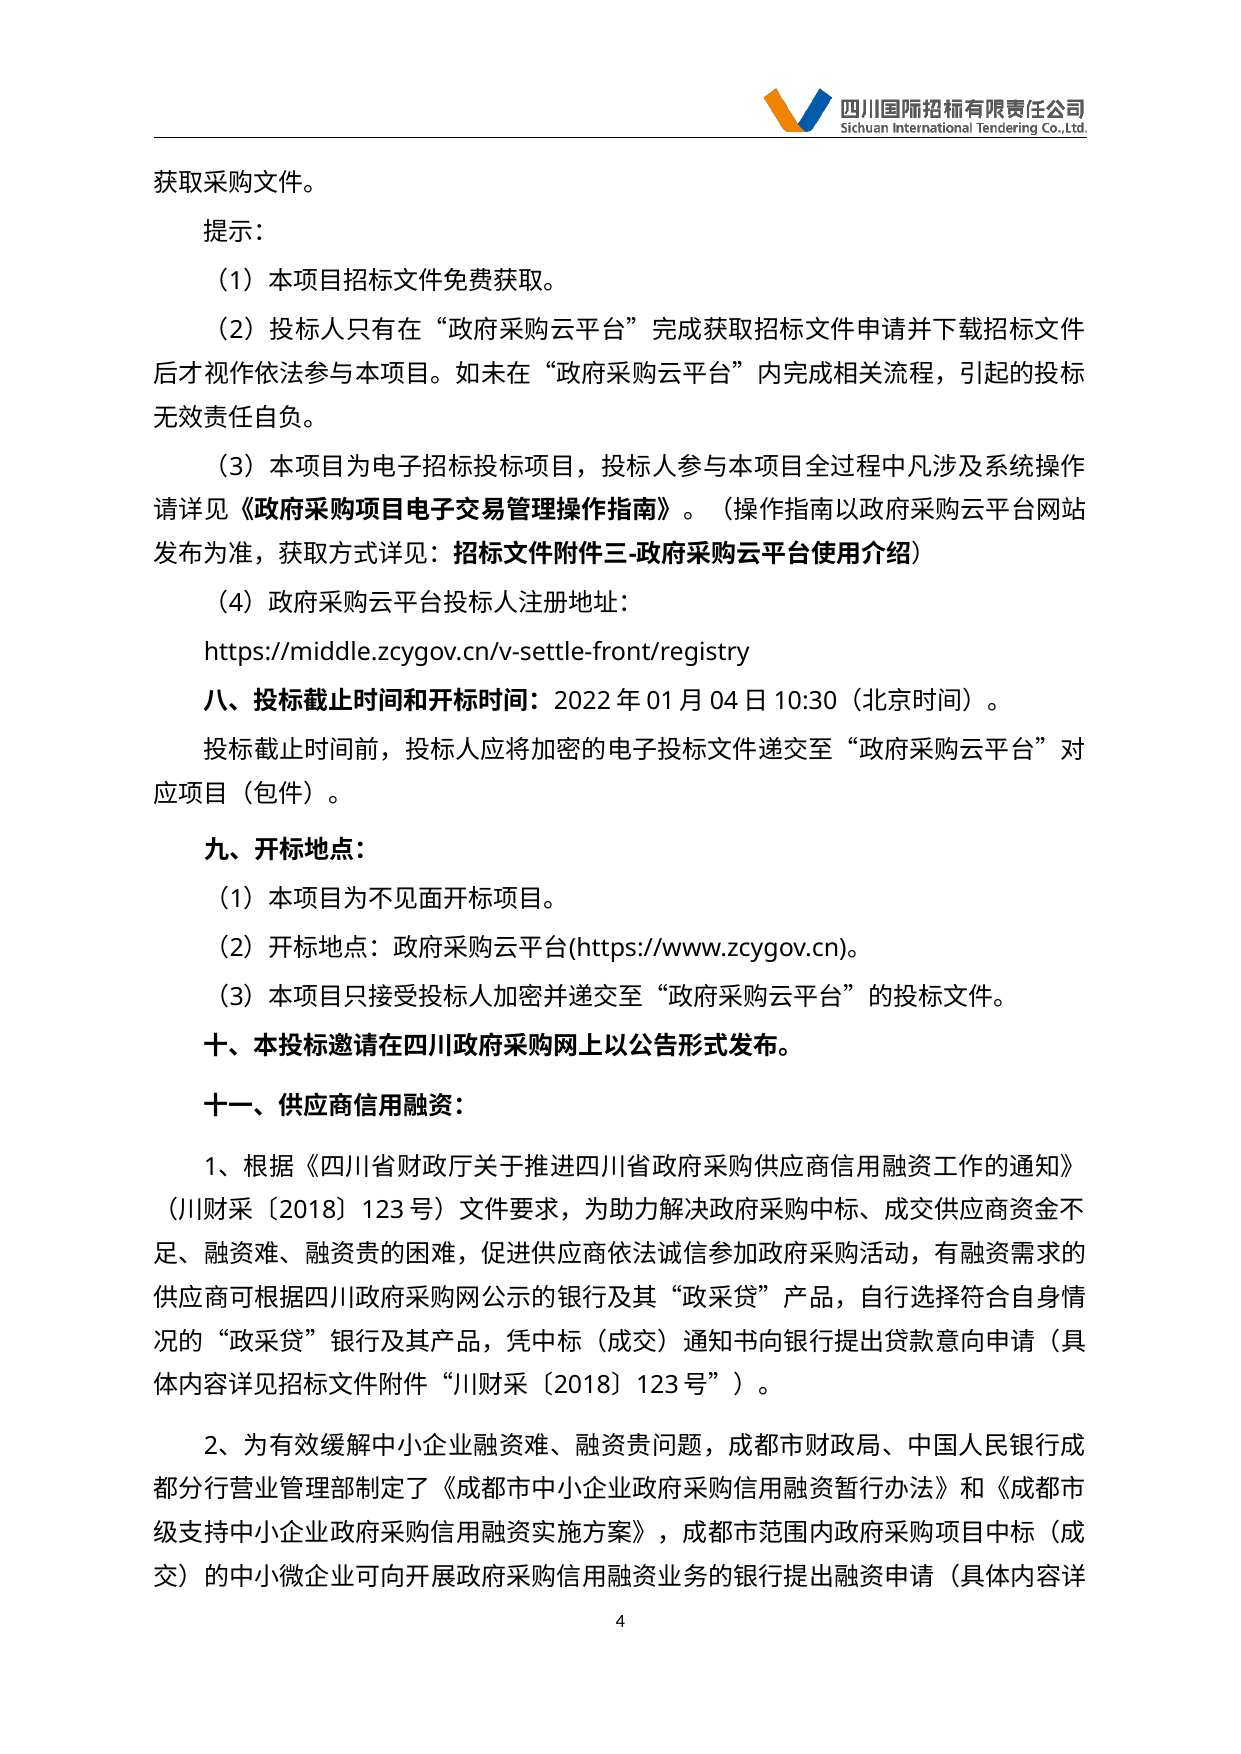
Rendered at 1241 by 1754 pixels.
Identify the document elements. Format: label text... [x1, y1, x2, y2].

text 九、开标地点： [153, 823, 1087, 867]
text 1、根据《四川省财政厅关于推进四川省政府采购供应商信用融资工作的通知》（川财采〔2018〕123号）文件要求，为助力解决政府采购中标、成交供应商资金不足、融资难、融资贵的困难，促进供应商依法诚信参加政府采购活动，有融资需求的供应商可根据四川政府采购网公示的银行及其“政采贷”产品，自行选择符合自身情况的“政采贷”银行及其产品，凭中标（成交）通知书向银行提出贷款意向申请（具体内容详见招标文件附件“川财采〔2018〕123号”）。 [153, 1140, 1087, 1402]
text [153, 157, 1087, 200]
text （3）本项目为电子招标投标项目，投标人参与本项目全过程中凡涉及系统操作请详见《政府采购项目电子交易管理操作指南》。（操作指南以政府采购云平台网站发布为准，获取方式详见：招标文件附件三-政府采购云平台使用介绍） [153, 440, 1087, 571]
text 提示： [153, 206, 1087, 249]
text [153, 1419, 1087, 1594]
text 十一、供应商信用融资： [153, 1079, 1087, 1123]
picture [763, 88, 1087, 135]
text （4）政府采购云平台投标人注册地址： [153, 576, 1087, 620]
text （3）本项目只接受投标人加密并递交至“政府采购云平台”的投标文件。 [153, 970, 1087, 1014]
text 十、本投标邀请在四川政府采购网上以公告形式发布。 [153, 1019, 1087, 1063]
text （1）本项目为不见面开标项目。 [153, 872, 1087, 916]
text （1）本项目招标文件免费获取。 [153, 254, 1087, 298]
text 投标截止时间前，投标人应将加密的电子投标文件递交至“政府采购云平台”对应项目（包件）。 [153, 723, 1087, 811]
text https://middle.zcygov.cn/v-settle-front/registry [153, 625, 1087, 669]
text （2）开标地点：政府采购云平台(https://www.zcygov.cn)。 [153, 921, 1087, 965]
text （2）投标人只有在“政府采购云平台”完成获取招标文件申请并下载招标文件后才视作依法参与本项目。如未在“政府采购云平台”内完成相关流程，引起的投标无效责任自负。 [153, 303, 1087, 435]
text 八、投标截止时间和开标时间：2022年01月04日10:30（北京时间）。 [153, 674, 1087, 718]
